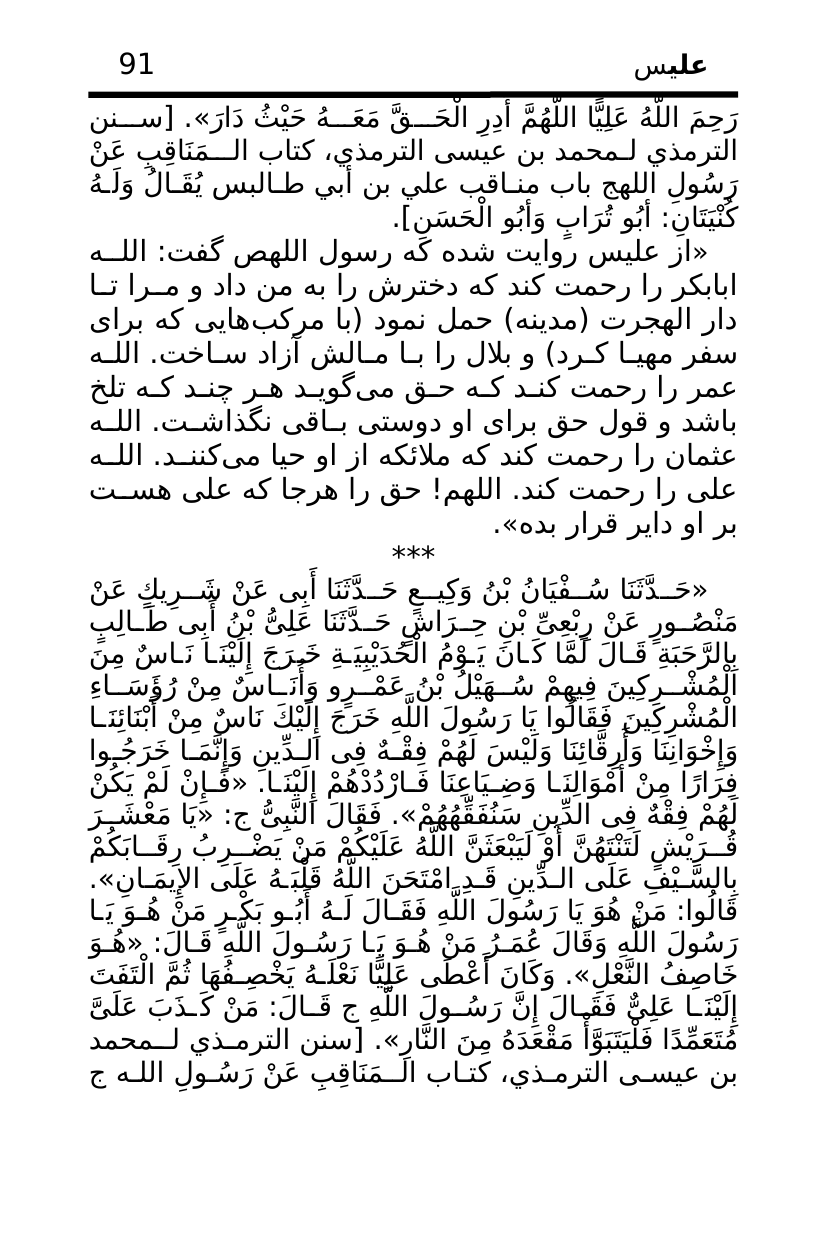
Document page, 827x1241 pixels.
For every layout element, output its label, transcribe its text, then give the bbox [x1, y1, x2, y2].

text «از علیس روایت شده که رسول اللهص گفت: الله ابابکر را رحمت کند که دخترش را به من داد و مرا تا دار الهجرت (مدینه) حمل نمود (با مرکب‌هایی که برای سفر مهیا کرد) و بلال را با مالش آزاد ساخت. الله عمر را رحمت کند که حق می‌گوید هر چند که تلخ باشد و قول حق برای او دوستی باقی نگذاشت. الله عثمان را رحمت کند که ملائکه از او حیا می‌کنند. الله علی را رحمت کند. اللهم! حق را هرجا که علی هست بر او دایر قرار بده». [89, 234, 738, 540]
text *** [89, 540, 738, 574]
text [89, 574, 738, 1089]
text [89, 100, 738, 234]
